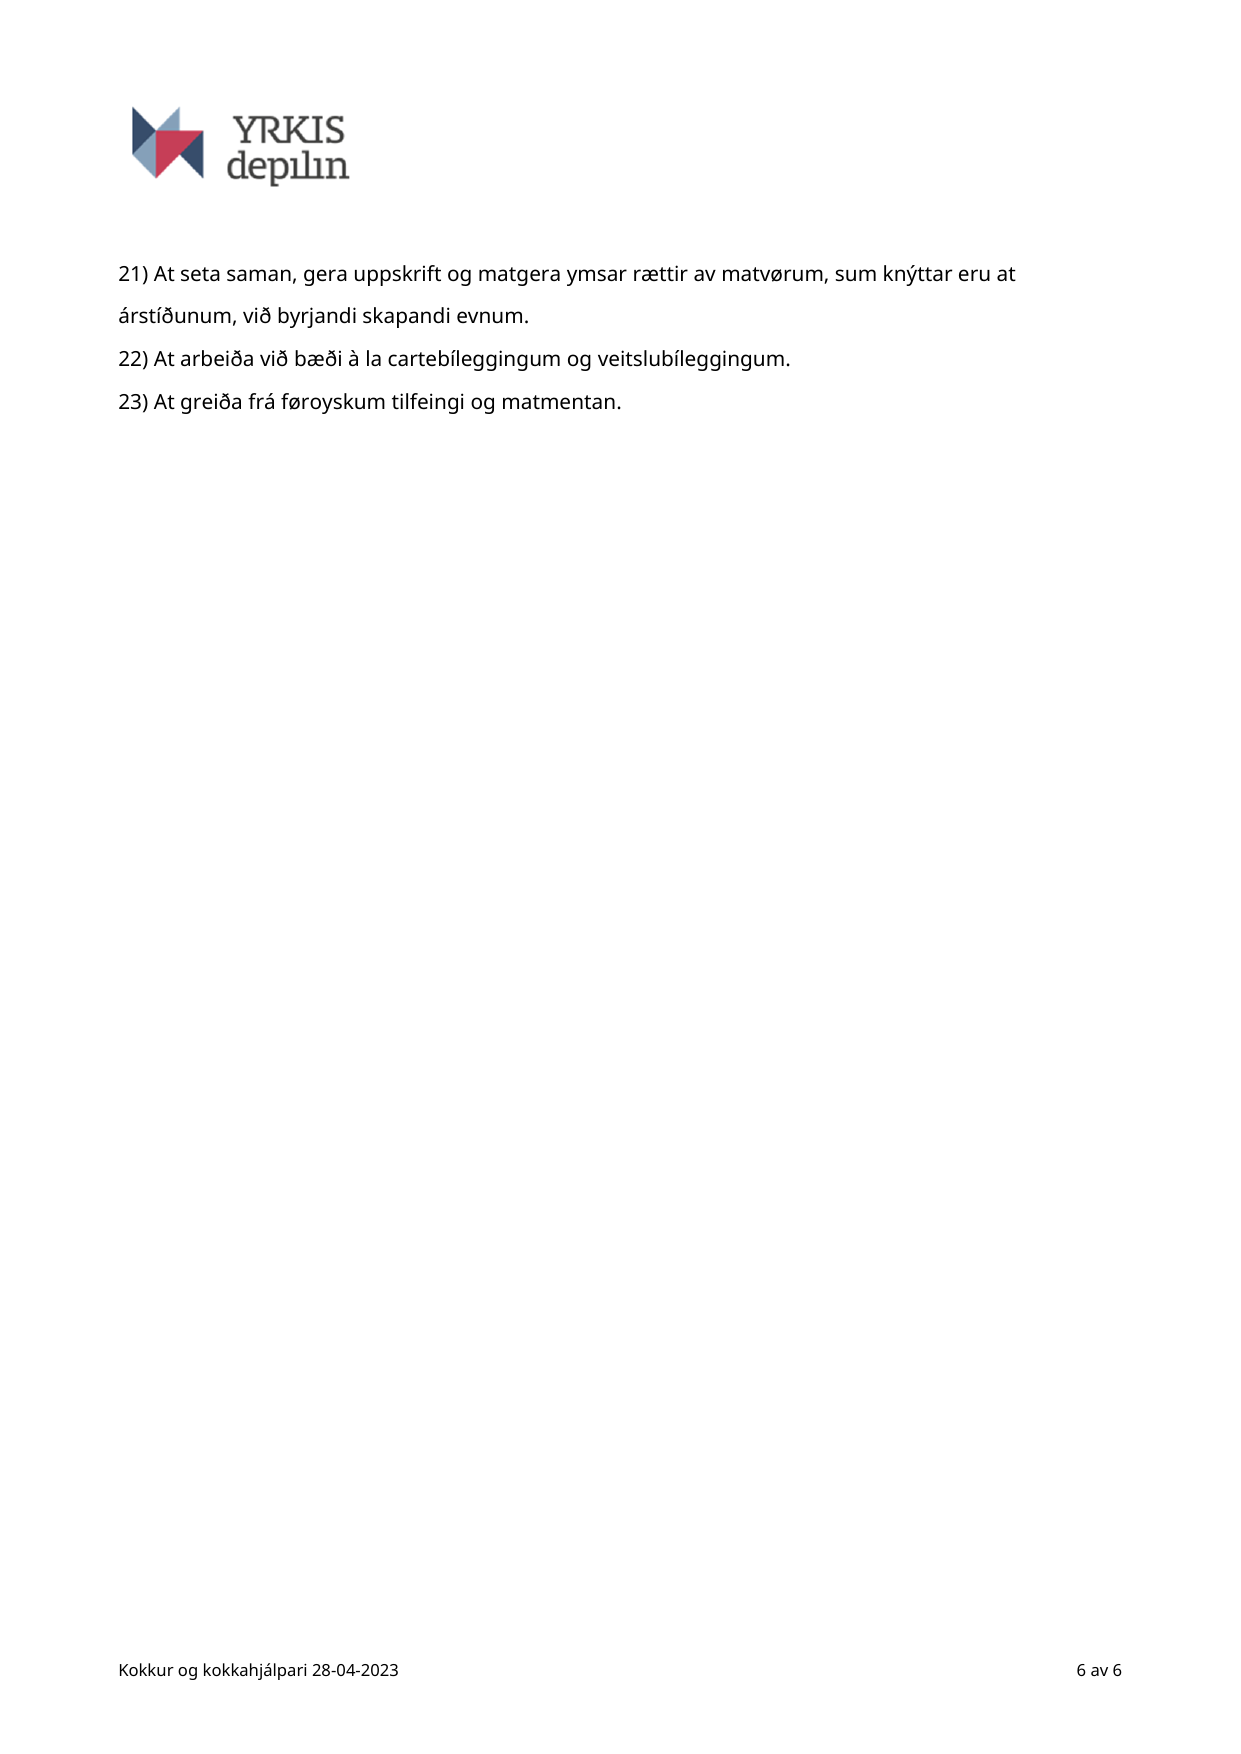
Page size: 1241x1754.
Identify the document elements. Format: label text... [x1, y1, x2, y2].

text 23) At greiða frá føroyskum tilfeingi og matmentan. [118, 387, 1122, 415]
picture [118, 83, 363, 206]
text 21) At seta saman, gera uppskrift og matgera ymsar rættir av matvørum, sum knýttar eru at árstíðunum, við byrjandi skapandi evnum. [118, 259, 1122, 330]
text 22) At arbeiða við bæði à la cartebíleggingum og veitslubíleggingum. [118, 344, 1122, 373]
